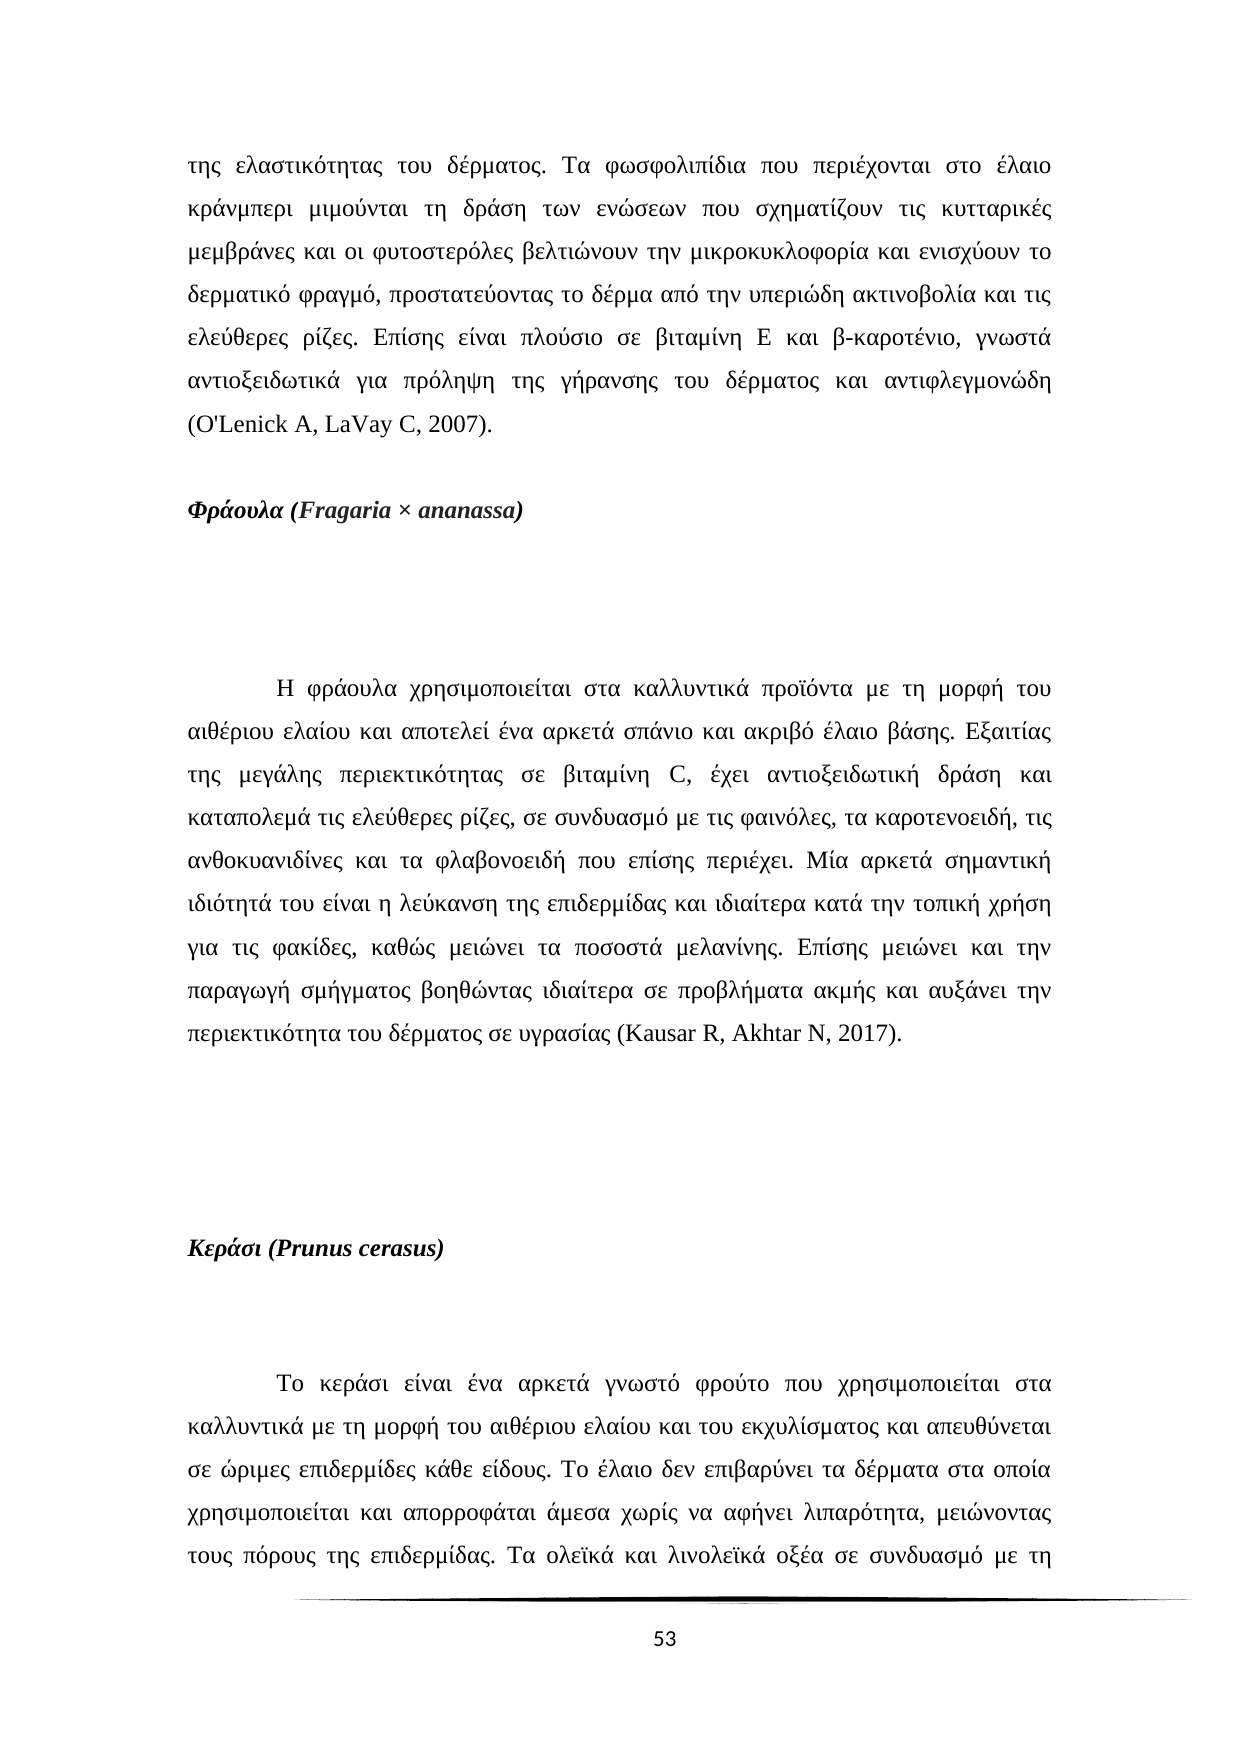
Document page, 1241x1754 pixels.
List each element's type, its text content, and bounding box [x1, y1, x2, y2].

text Η φράουλα χρησιμοποιείται στα καλλυντικά προϊόντα με τη μορφή του αιθέριου ελαίου και αποτελεί ένα αρκετά σπάνιο και ακριβό έλαιο βάσης. Εξαιτίας της μεγάλης περιεκτικότητας σε βιταμίνη C, έχει αντιοξειδωτική δράση και καταπολεμά τις ελεύθερες ρίζες, σε συνδυασμό με τις φαινόλες, τα καροτενοειδή, τις ανθοκυανιδίνες και τα φλαβονοειδή που επίσης περιέχει. Μία αρκετά σημαντική ιδιότητά του είναι η λεύκανση της επιδερμίδας και ιδιαίτερα κατά την τοπική χρήση για τις φακίδες, καθώς μειώνει τα ποσοστά μελανίνης. Επίσης μειώνει και την παραγωγή σμήγματος βοηθώντας ιδιαίτερα σε προβλήματα ακμής και αυξάνει την περιεκτικότητα του δέρματος σε υγρασίας (Kausar R, Akhtar N, 2017). Κεράσι (Prunus cerasus) [187, 989, 1053, 1304]
text Η φράουλα χρησιμοποιείται στα καλλυντικά προϊόντα με τη μορφή του αιθέριου ελαίου και αποτελεί ένα αρκετά σπάνιο και ακριβό έλαιο βάσης. Εξαιτίας της μεγάλης περιεκτικότητας σε βιταμίνη C, έχει αντιοξειδωτική δράση και καταπολεμά τις ελεύθερες ρίζες, σε συνδυασμό με τις φαινόλες, τα καροτενοειδή, τις ανθοκυανιδίνες και τα φλαβονοειδή που επίσης περιέχει. Μία αρκετά σημαντική ιδιότητά του είναι η λεύκανση της επιδερμίδας και ιδιαίτερα κατά την τοπική χρήση για τις φακίδες, καθώς μειώνει τα ποσοστά μελανίνης. Επίσης μειώνει και την παραγωγή σμήγματος βοηθώντας ιδιαίτερα σε προβλήματα ακμής και αυξάνει την περιεκτικότητα του δέρματος σε υγρασίας (Kausar R, Akhtar N, 2017). Κεράσι (Prunus cerasus) [187, 673, 1053, 944]
picture [294, 1596, 1192, 1604]
